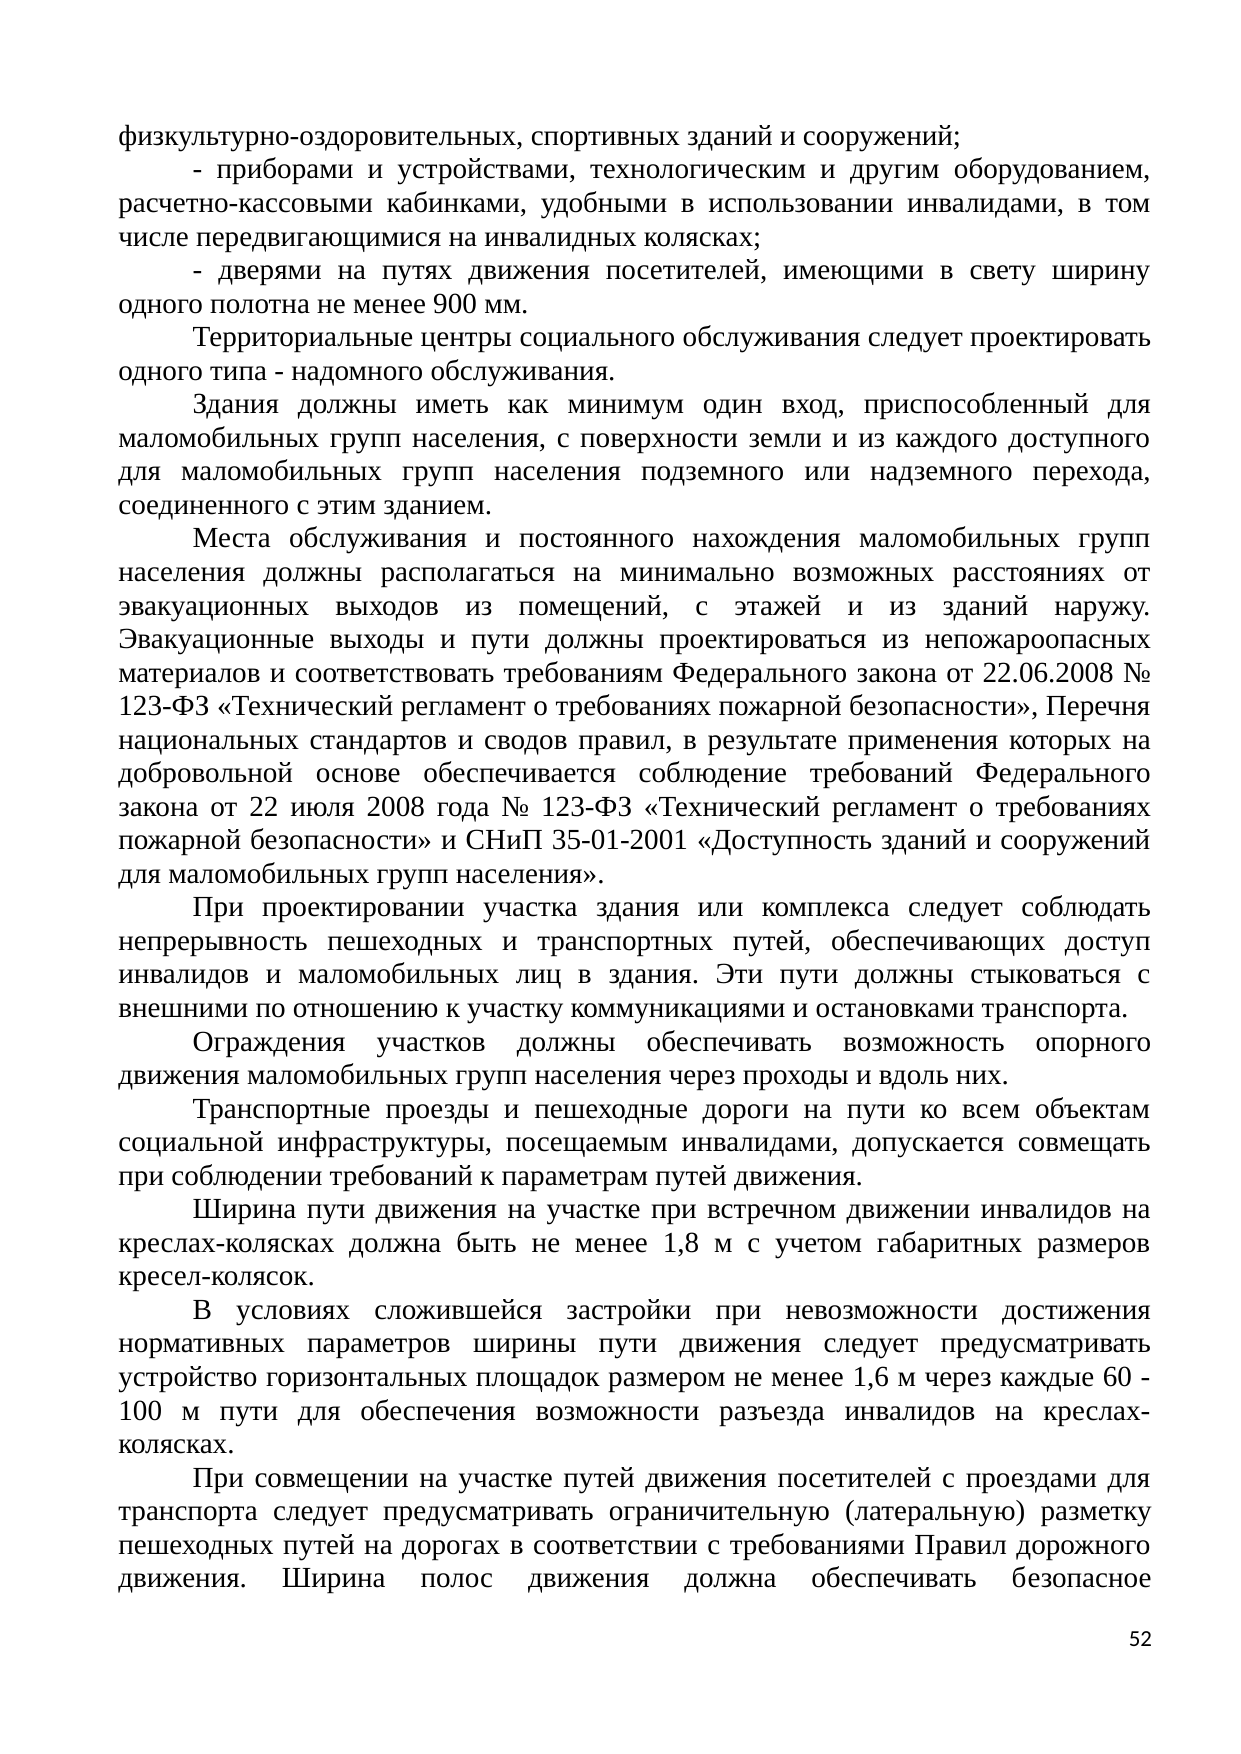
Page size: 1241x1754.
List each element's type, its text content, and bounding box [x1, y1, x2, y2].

text Ширина пути движения на участке при встречном движении инвалидов на креслах-колясках должна быть не менее 1,8 м с учетом габаритных размеров кресел-колясок. [118, 1191, 1152, 1292]
text При проектировании участка здания или комплекса следует соблюдать непрерывность пешеходных и транспортных путей, обеспечивающих доступ инвалидов и маломобильных лиц в здания. Эти пути должны стыковаться с внешними по отношению к участку коммуникациями и остановками транспорта. [118, 889, 1152, 1024]
text Здания должны иметь как минимум один вход, приспособленный для маломобильных групп населения, с поверхности земли и из каждого доступного для маломобильных групп населения подземного или надземного перехода, соединенного с этим зданием. [118, 386, 1152, 521]
text Ограждения участков должны обеспечивать возможность опорного движения маломобильных групп населения через проходы и вдоль них. [118, 1024, 1152, 1091]
text Территориальные центры социального обслуживания следует проектировать одного типа - надомного обслуживания. [118, 319, 1152, 386]
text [118, 118, 1152, 152]
text - приборами и устройствами, технологическим и другим оборудованием, расчетно-кассовыми кабинками, удобными в использовании инвалидами, в том числе передвигающимися на инвалидных колясках; [118, 152, 1152, 252]
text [118, 1460, 1152, 1594]
text Места обслуживания и постоянного нахождения маломобильных групп населения должны располагаться на минимально возможных расстояниях от эвакуационных выходов из помещений, с этажей и из зданий наружу. Эвакуационные выходы и пути должны проектироваться из непожароопасных материалов и соответствовать требованиям Федерального закона от 22.06.2008 № 123-ФЗ «Технический регламент о требованиях пожарной безопасности», Перечня национальных стандартов и сводов правил, в результате применения которых на добровольной основе обеспечивается соблюдение требований Федерального закона от 22 июля 2008 года № 123-ФЗ «Технический регламент о требованиях пожарной безопасности» и СНиП 35-01-2001 «Доступность зданий и сооружений для маломобильных групп населения». [118, 521, 1152, 889]
text - дверями на путях движения посетителей, имеющими в свету ширину одного полотна не менее 900 мм. [118, 252, 1152, 319]
text Транспортные проезды и пешеходные дороги на пути ко всем объектам социальной инфраструктуры, посещаемым инвалидами, допускается совмещать при соблюдении требований к параметрам путей движения. [118, 1091, 1152, 1191]
text В условиях сложившейся застройки при невозможности достижения нормативных параметров ширины пути движения следует предусматривать устройство горизонтальных площадок размером не менее 1,6 м через каждые 60 - 100 м пути для обеспечения возможности разъезда инвалидов на креслах-колясках. [118, 1292, 1152, 1460]
